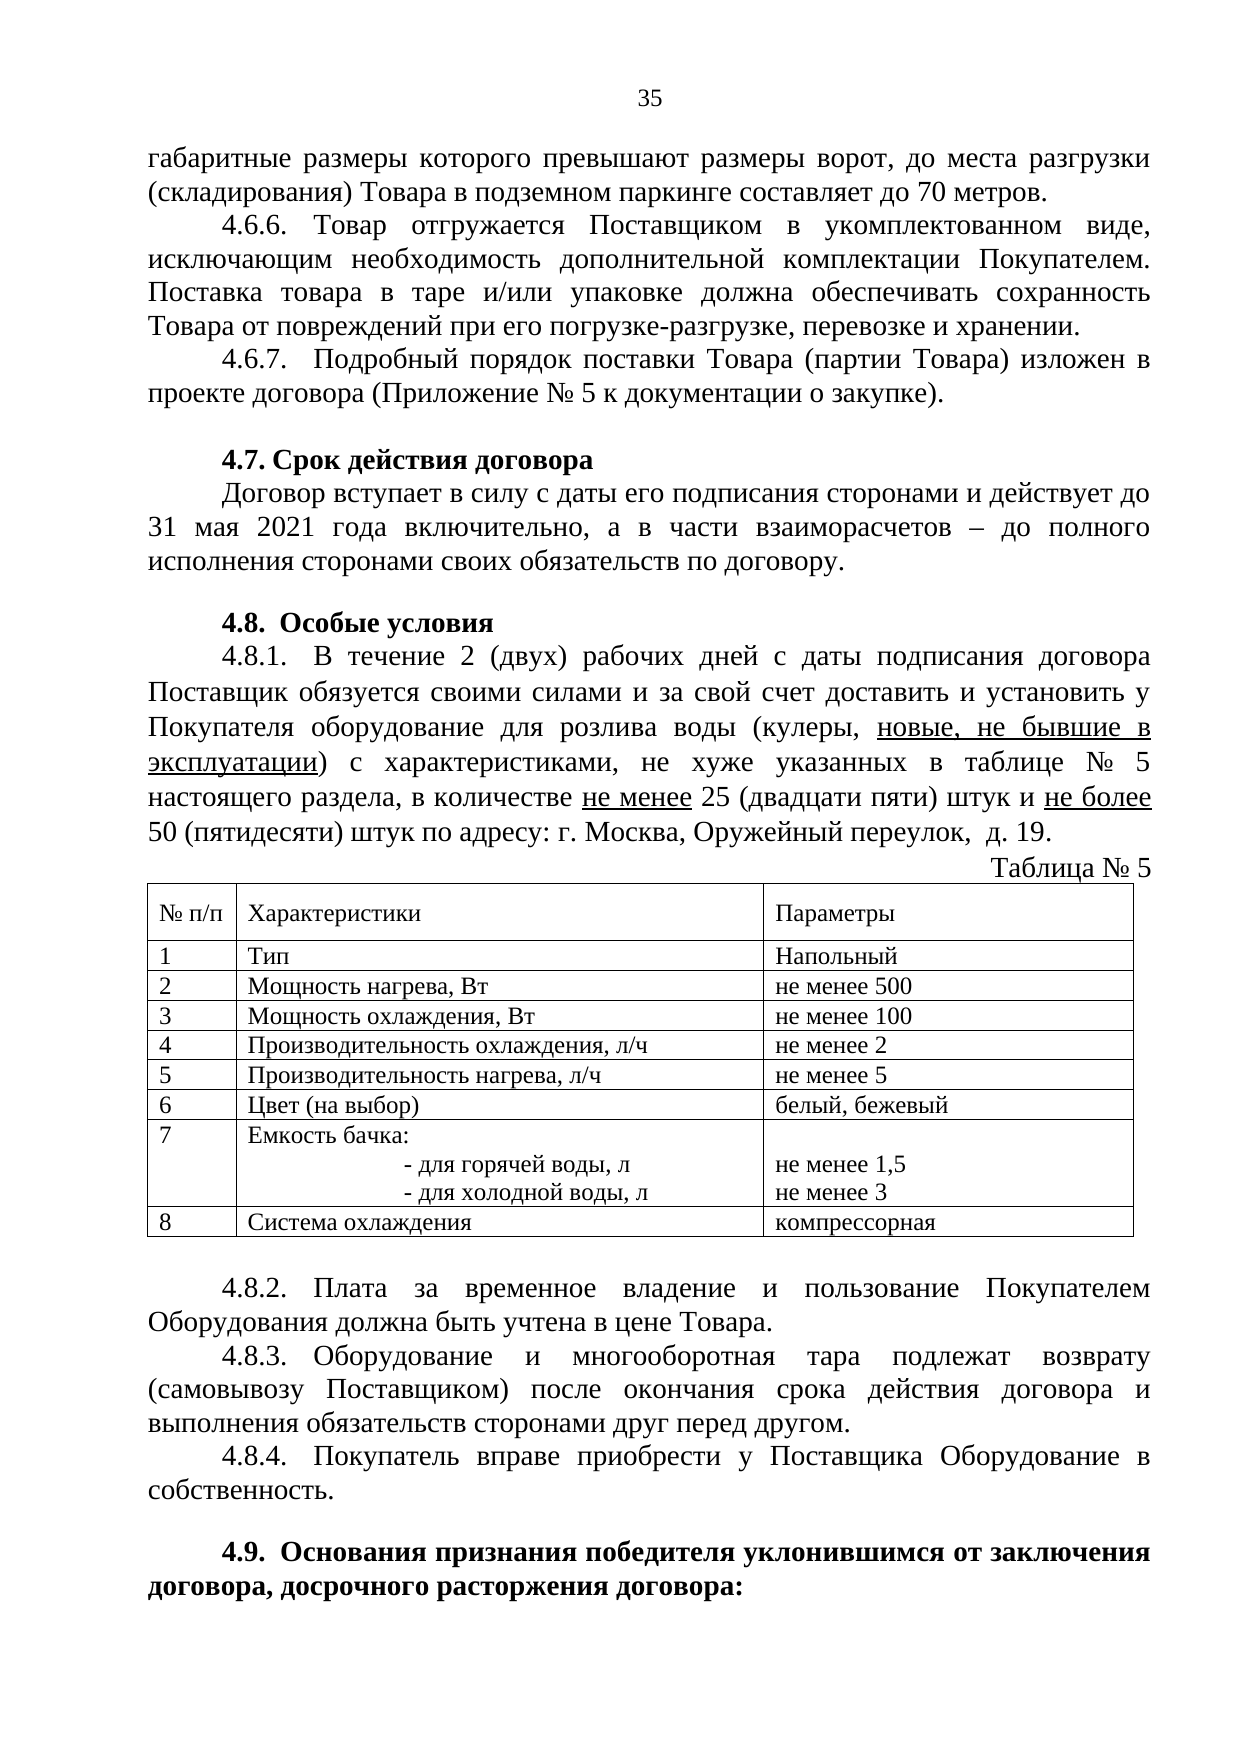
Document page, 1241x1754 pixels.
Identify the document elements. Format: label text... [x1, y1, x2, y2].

table_cell Мощность нагрева, Вт [237, 971, 763, 1000]
list Срок действия договора [148, 442, 1152, 476]
table_cell не менее 500 [764, 971, 1133, 1000]
table_cell не менее 100 [764, 1001, 1133, 1029]
table_cell Система охлаждения [237, 1207, 763, 1236]
table_cell Емкость бачка: - для горячей воды, л - для холодной воды, л [237, 1120, 763, 1206]
list Покупатель вправе приобрести у Поставщика Оборудование в собственность. [148, 1438, 1152, 1505]
table_cell 3 [148, 1001, 236, 1029]
table_cell не менее 2 [764, 1031, 1133, 1059]
table_cell компрессорная [764, 1207, 1133, 1236]
table_cell 6 [148, 1090, 236, 1119]
list Оборудование и многооборотная тара подлежат возврату (самовывозу Поставщиком) после окончания срока действия договора и выполнения обязательств сторонами друг перед другом. [148, 1338, 1152, 1438]
list Подробный порядок поставки Товара (партии Товара) изложен в проекте договора (Приложение № 5 к документации о закупке). [148, 341, 1152, 408]
table_cell Производительность нагрева, л/ч [237, 1060, 763, 1089]
list Плата за временное владение и пользование Покупателем Оборудования должна быть учтена в цене Товара. [148, 1271, 1152, 1338]
table_cell 7 [148, 1120, 236, 1206]
table_header Характеристики [237, 884, 763, 940]
table_cell белый, бежевый [764, 1090, 1133, 1119]
table_cell не менее 1,5 не менее 3 [764, 1120, 1133, 1206]
list Товар отгружается Поставщиком в укомплектованном виде, исключающим необходимость дополнительной комплектации Покупателем. Поставка товара в таре и/или упаковке должна обеспечивать сохранность Товара от повреждений при его погрузке-разгрузке, перевозке и хранении. [148, 207, 1152, 341]
list Особые условия [148, 605, 1152, 638]
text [148, 140, 1152, 207]
list Основания признания победителя уклонившимся от заключения договора, досрочного расторжения договора: [148, 1534, 1152, 1601]
table_cell Производительность охлаждения, л/ч [237, 1031, 763, 1059]
table_header № п/п [148, 884, 236, 940]
table_cell не менее 5 [764, 1060, 1133, 1089]
table_cell 8 [148, 1207, 236, 1236]
table_cell Напольный [764, 941, 1133, 970]
table_cell 1 [148, 941, 236, 970]
table_cell Цвет (на выбор) [237, 1090, 763, 1119]
text Таблица № 5 [148, 850, 1152, 883]
table_cell Мощность охлаждения, Вт [237, 1001, 763, 1029]
text Договор вступает в силу с даты его подписания сторонами и действует до 31 мая 2021 года включительно, а в части взаиморасчетов – до полного исполнения сторонами своих обязательств по договору. [148, 476, 1152, 576]
table_cell 2 [148, 971, 236, 1000]
table_cell 5 [148, 1060, 236, 1089]
table_cell 4 [148, 1031, 236, 1059]
list В течение 2 (двух) рабочих дней с даты подписания договора Поставщик обязуется своими силами и за свой счет доставить и установить у Покупателя оборудование для розлива воды (кулеры, новые, не бывшие в эксплуатации) с характеристиками, не хуже указанных в таблице № 5 настоящего раздела, в количестве не менее 25 (двадцати пяти) штук и не более 50 (пятидесяти) штук по адресу: г. Москва, Оружейный переулок, д. 19. [148, 638, 1152, 848]
table_header Параметры [764, 884, 1133, 940]
table_cell Тип [237, 941, 763, 970]
